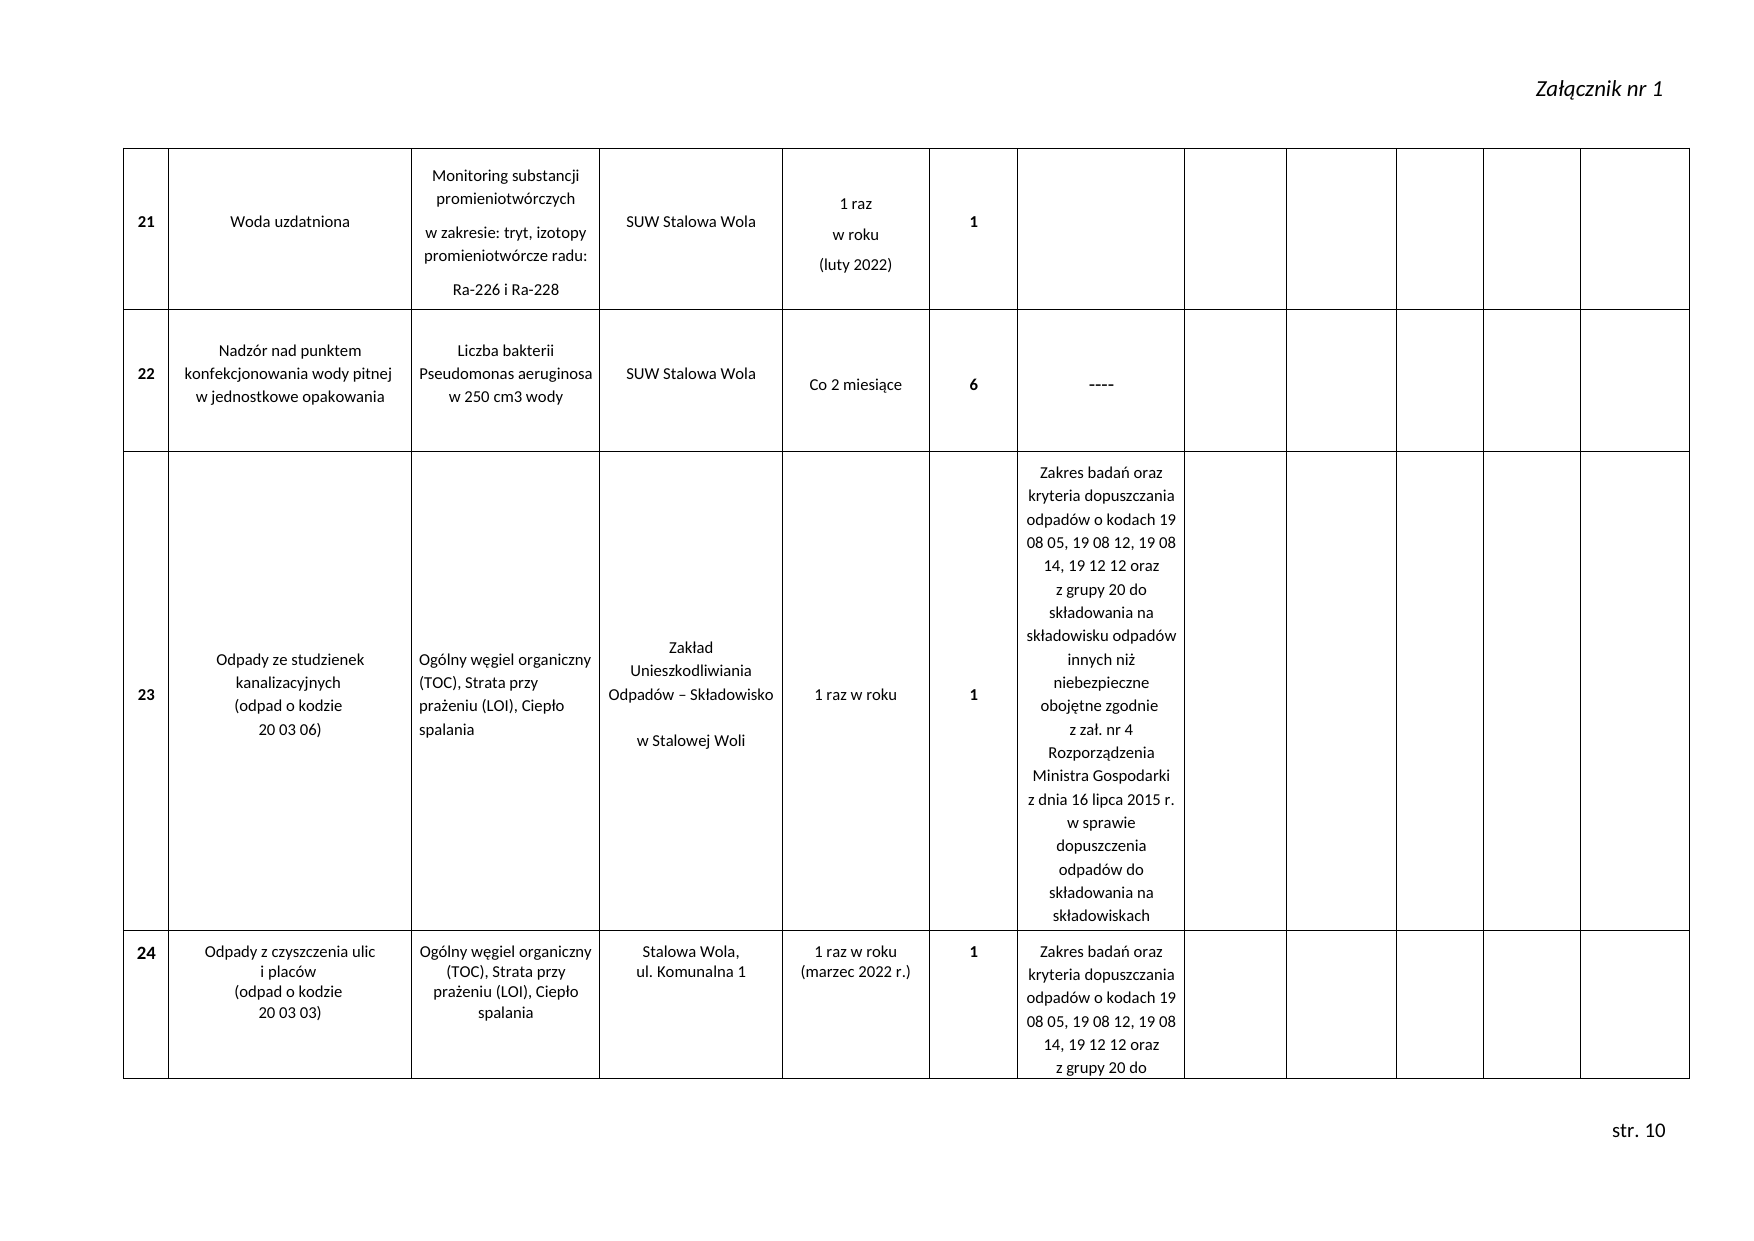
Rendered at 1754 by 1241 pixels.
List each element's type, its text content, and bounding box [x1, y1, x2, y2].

table_cell [1484, 452, 1580, 929]
table_cell [1397, 310, 1483, 451]
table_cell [412, 931, 599, 1078]
table_cell [1581, 149, 1689, 309]
table_cell Ogólny węgiel organiczny (TOC), Strata przy prażeniu (LOI), Ciepło spalania [412, 452, 599, 929]
table_cell Woda uzdatniona [169, 149, 411, 309]
table_cell Odpady ze studzienek kanalizacyjnych (odpad o kodzie 20 03 06) [169, 452, 411, 929]
table_cell Nadzór nad punktem konfekcjonowania wody pitnej w jednostkowe opakowania [169, 310, 411, 451]
table_cell [1397, 931, 1483, 1078]
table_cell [600, 931, 782, 1078]
table_cell [1397, 149, 1483, 309]
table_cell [1018, 931, 1184, 1078]
table_cell ---- [1018, 310, 1184, 451]
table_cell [783, 931, 929, 1078]
table_cell [1185, 931, 1286, 1078]
table_cell [1018, 149, 1184, 309]
table_cell 1 [930, 149, 1017, 309]
table_cell Monitoring substancji promieniotwórczych w zakresie: tryt, izotopy promieniotwórcze radu: Ra-226 i Ra-228 [412, 149, 599, 309]
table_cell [169, 931, 411, 1078]
table_cell 6 [930, 310, 1017, 451]
table_cell [1287, 310, 1396, 451]
table_cell [1581, 452, 1689, 929]
table_cell [1484, 149, 1580, 309]
table_cell Liczba bakterii Pseudomonas aeruginosa w 250 cm3 wody [412, 310, 599, 451]
table_cell SUW Stalowa Wola [600, 149, 782, 309]
table_cell [1581, 310, 1689, 451]
table_cell 1 raz w roku [783, 452, 929, 929]
table_cell [1287, 149, 1396, 309]
table_cell [1287, 931, 1396, 1078]
table_cell [1185, 310, 1286, 451]
table_cell [1287, 452, 1396, 929]
table_cell [1581, 931, 1689, 1078]
table_cell 22 [124, 310, 168, 451]
table_cell [1484, 310, 1580, 451]
table_cell 21 [124, 149, 168, 309]
table_cell SUW Stalowa Wola [600, 310, 782, 451]
table_cell 1 [930, 931, 1017, 1078]
table_cell 23 [124, 452, 168, 929]
table_cell Zakład Unieszkodliwiania Odpadów – Składowisko w Stalowej Woli [600, 452, 782, 929]
table_cell [1185, 149, 1286, 309]
table_cell 1 [930, 452, 1017, 929]
table_cell [1185, 452, 1286, 929]
table_cell Co 2 miesiące [783, 310, 929, 451]
table_cell 1 raz w roku (luty 2022) [783, 149, 929, 309]
table_cell [1484, 931, 1580, 1078]
table_cell 24 [124, 931, 168, 1078]
table_cell [1397, 452, 1483, 929]
